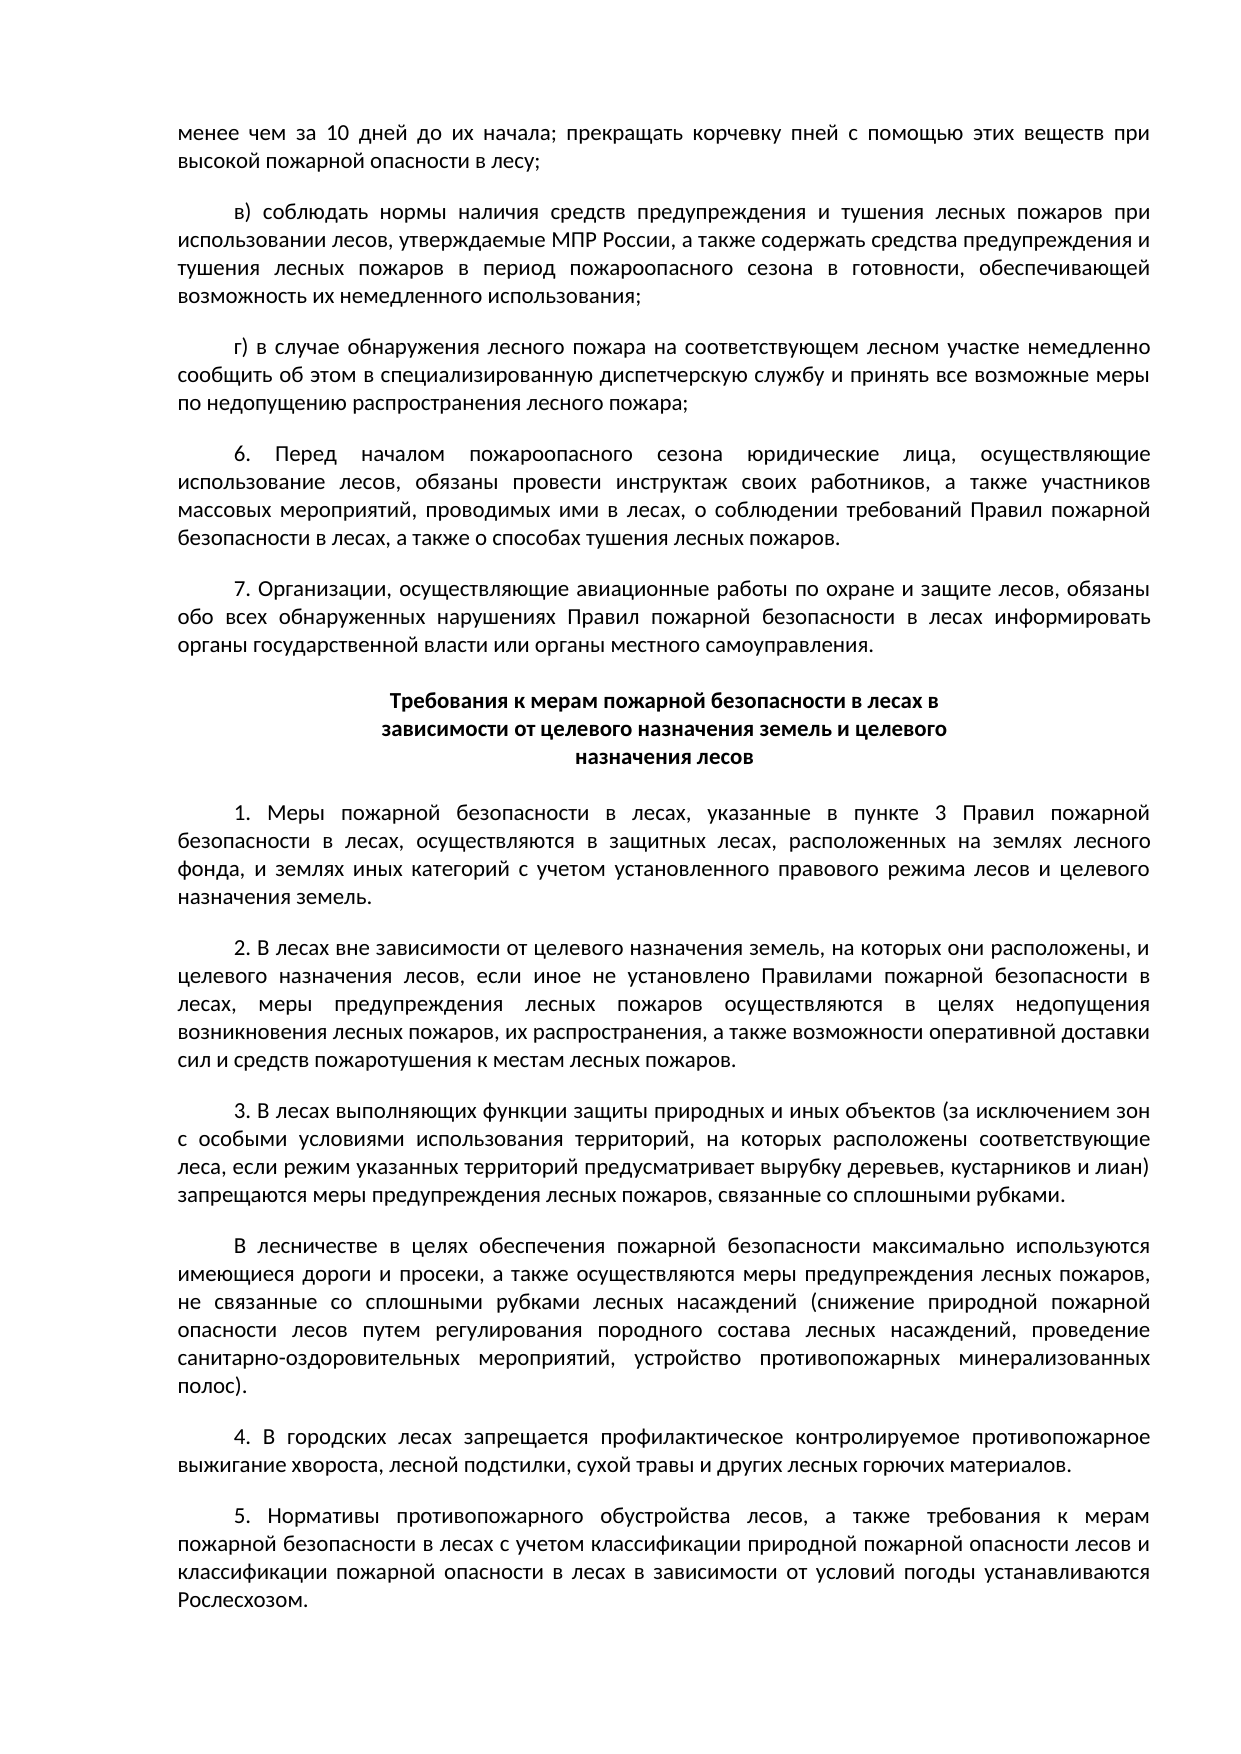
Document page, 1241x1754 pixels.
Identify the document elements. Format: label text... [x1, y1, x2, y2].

text 5. Нормативы противопожарного обустройства лесов, а также требования к мерам пожарной безопасности в лесах с учетом классификации природной пожарной опасности лесов и классификации пожарной опасности в лесах в зависимости от условий погоды устанавливаются Рослесхозом. [177, 1501, 1152, 1613]
text 3. В лесах выполняющих функции защиты природных и иных объектов (за исключением зон с особыми условиями использования территорий, на которых расположены соответствующие леса, если режим указанных территорий предусматривает вырубку деревьев, кустарников и лиан) запрещаются меры предупреждения лесных пожаров, связанные со сплошными рубками. [177, 1096, 1152, 1208]
title Требования к мерам пожарной безопасности в лесах в [177, 686, 1152, 714]
text 7. Организации, осуществляющие авиационные работы по охране и защите лесов, обязаны обо всех обнаруженных нарушениях Правил пожарной безопасности в лесах информировать органы государственной власти или органы местного самоуправления. [177, 574, 1152, 658]
title назначения лесов [177, 742, 1152, 770]
text 1. Меры пожарной безопасности в лесах, указанные в пункте 3 Правил пожарной безопасности в лесах, осуществляются в защитных лесах, расположенных на землях лесного фонда, и землях иных категорий с учетом установленного правового режима лесов и целевого назначения земель. [177, 798, 1152, 910]
text В лесничестве в целях обеспечения пожарной безопасности максимально используются имеющиеся дороги и просеки, а также осуществляются меры предупреждения лесных пожаров, не связанные со сплошными рубками лесных насаждений (снижение природной пожарной опасности лесов путем регулирования породного состава лесных насаждений, проведение санитарно-оздоровительных мероприятий, устройство противопожарных минерализованных полос). [177, 1231, 1152, 1399]
text 2. В лесах вне зависимости от целевого назначения земель, на которых они расположены, и целевого назначения лесов, если иное не установлено Правилами пожарной безопасности в лесах, меры предупреждения лесных пожаров осуществляются в целях недопущения возникновения лесных пожаров, их распространения, а также возможности оперативной доставки сил и средств пожаротушения к местам лесных пожаров. [177, 933, 1152, 1073]
text 6. Перед началом пожароопасного сезона юридические лица, осуществляющие использование лесов, обязаны провести инструктаж своих работников, а также участников массовых мероприятий, проводимых ими в лесах, о соблюдении требований Правил пожарной безопасности в лесах, а также о способах тушения лесных пожаров. [177, 439, 1152, 551]
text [177, 118, 1152, 174]
text в) соблюдать нормы наличия средств предупреждения и тушения лесных пожаров при использовании лесов, утверждаемые МПР России, а также содержать средства предупреждения и тушения лесных пожаров в период пожароопасного сезона в готовности, обеспечивающей возможность их немедленного использования; [177, 197, 1152, 309]
text г) в случае обнаружения лесного пожара на соответствующем лесном участке немедленно сообщить об этом в специализированную диспетчерскую службу и принять все возможные меры по недопущению распространения лесного пожара; [177, 332, 1152, 416]
text 4. В городских лесах запрещается профилактическое контролируемое противопожарное выжигание хвороста, лесной подстилки, сухой травы и других лесных горючих материалов. [177, 1422, 1152, 1478]
title зависимости от целевого назначения земель и целевого [177, 714, 1152, 742]
